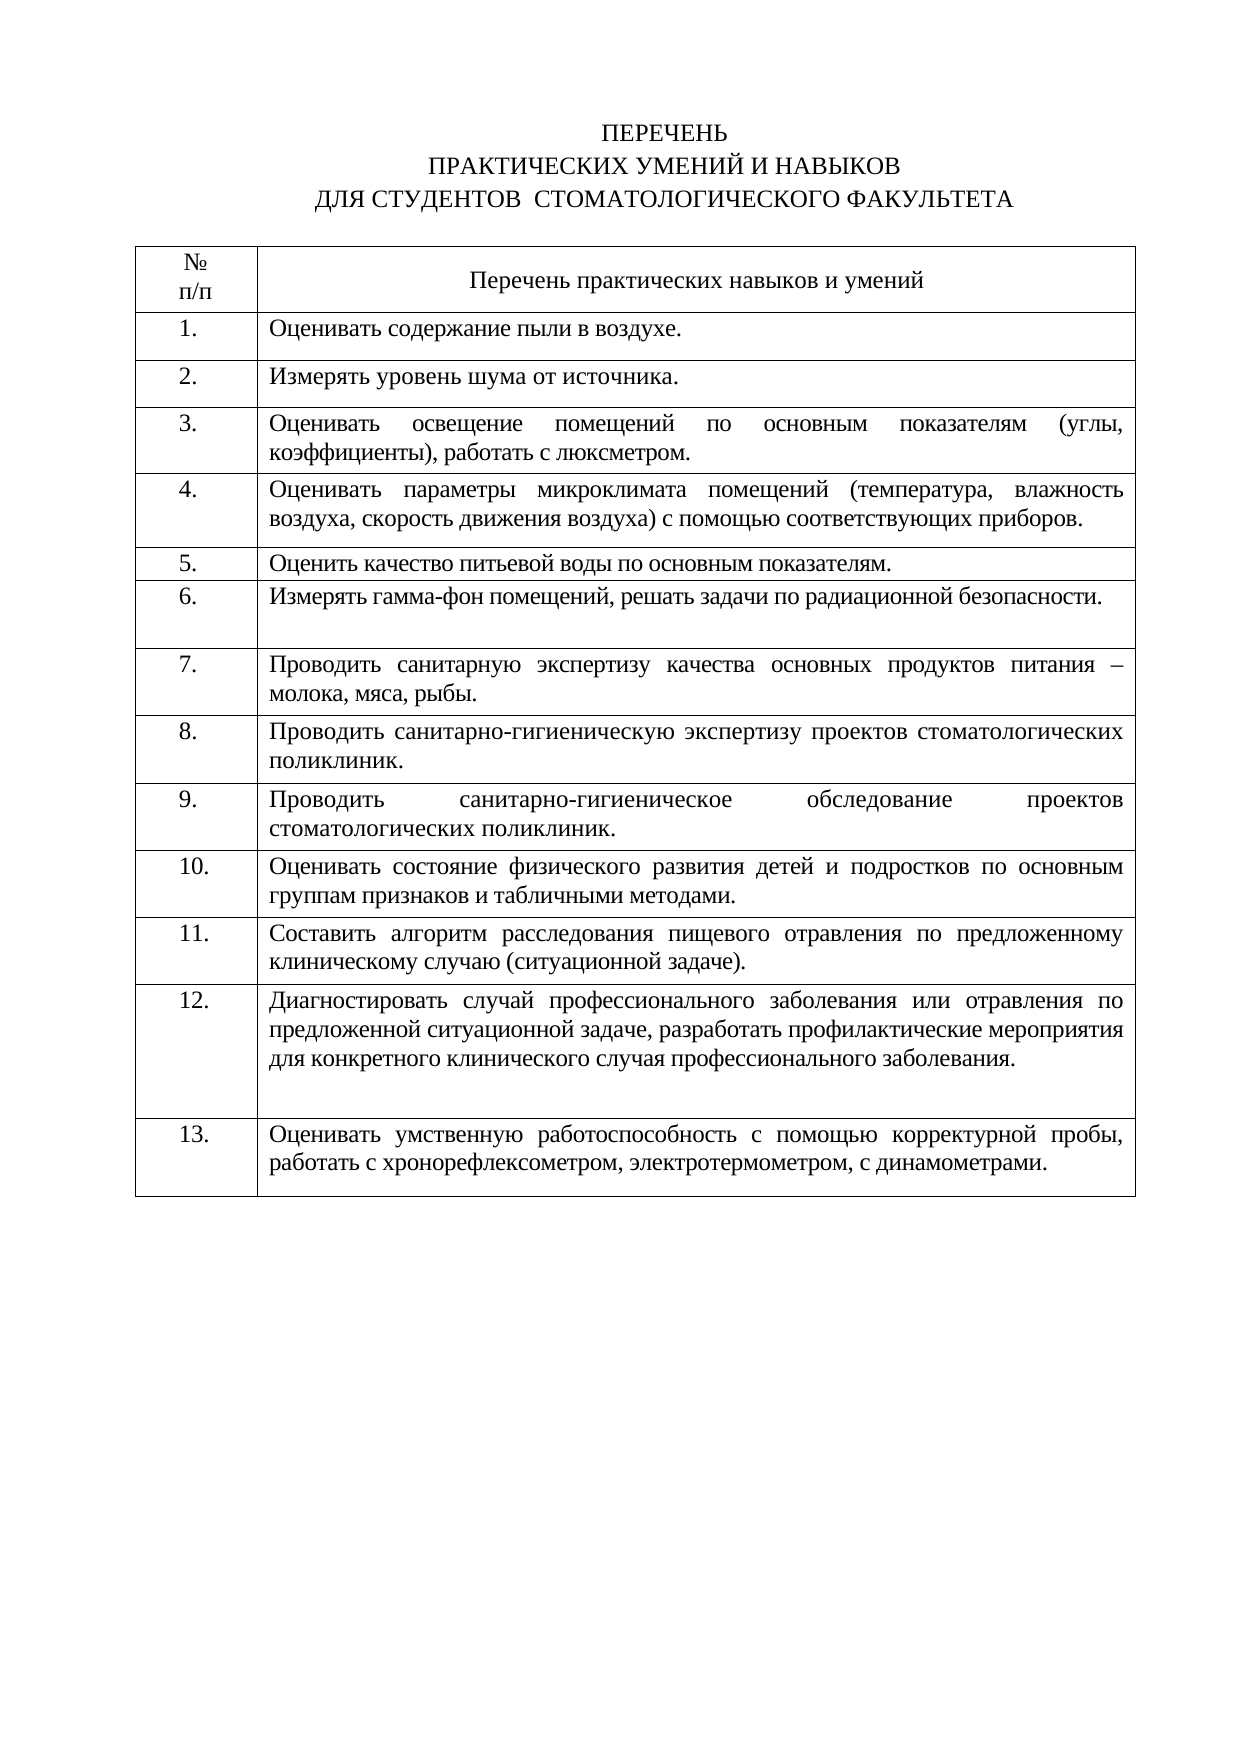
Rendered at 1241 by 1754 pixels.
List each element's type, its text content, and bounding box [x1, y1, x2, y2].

table_cell [136, 581, 257, 648]
table_cell [136, 408, 257, 473]
table_cell [136, 716, 257, 783]
table_cell [136, 1119, 257, 1196]
table_cell [136, 918, 257, 984]
text ПЕРЕЧЕНЬ [148, 118, 1181, 147]
table_cell Оценивать состояние физического развития детей и подростков по основным группам признаков и табличными методами. [258, 851, 1135, 917]
table_cell [136, 784, 257, 850]
table_cell Проводить санитарно-гигиеническое обследование проектов стоматологических поликлиник. [258, 784, 1135, 850]
table_cell Оценивать освещение помещений по основным показателям (углы, коэффициенты), работать с люксметром. [258, 408, 1135, 473]
table_cell Проводить санитарно-гигиеническую экспертизу проектов стоматологических поликлиник. [258, 716, 1135, 783]
table_cell Оценивать умственную работоспособность с помощью корректурной пробы, работать с хронорефлексометром, электротермометром, с динамометрами. [258, 1119, 1135, 1196]
table_cell Измерять уровень шума от источника. [258, 361, 1135, 407]
table_cell Проводить санитарную экспертизу качества основных продуктов питания – молока, мяса, рыбы. [258, 649, 1135, 715]
table_cell [136, 361, 257, 407]
table_cell Оценивать параметры микроклимата помещений (температура, влажность воздуха, скорость движения воздуха) с помощью соответствующих приборов. [258, 474, 1135, 547]
table_cell Измерять гамма-фон помещений, решать задачи по радиационной безопасности. [258, 581, 1135, 648]
table_cell [136, 649, 257, 715]
table_cell Оценить качество питьевой воды по основным показателям. [258, 548, 1135, 580]
table_cell [136, 474, 257, 547]
table_cell [136, 851, 257, 917]
table_cell [136, 548, 257, 580]
text ПРАКТИЧЕСКИХ УМЕНИЙ И НАВЫКОВ [148, 151, 1181, 180]
table_cell Диагностировать случай профессионального заболевания или отравления по предложенной ситуационной задаче, разработать профилактические мероприятия для конкретного клинического случая профессионального заболевания. [258, 985, 1135, 1118]
table_cell [136, 985, 257, 1118]
table_cell Оценивать содержание пыли в воздухе. [258, 313, 1135, 360]
table_header Перечень практических навыков и умений [258, 247, 1135, 312]
text ДЛЯ СТУДЕНТОВ СТОМАТОЛОГИЧЕСКОГО ФАКУЛЬТЕТА [148, 184, 1181, 213]
table_cell [136, 313, 257, 360]
table_cell Составить алгоритм расследования пищевого отравления по предложенному клиническому случаю (ситуационной задаче). [258, 918, 1135, 984]
table_header № п/п [136, 247, 257, 312]
